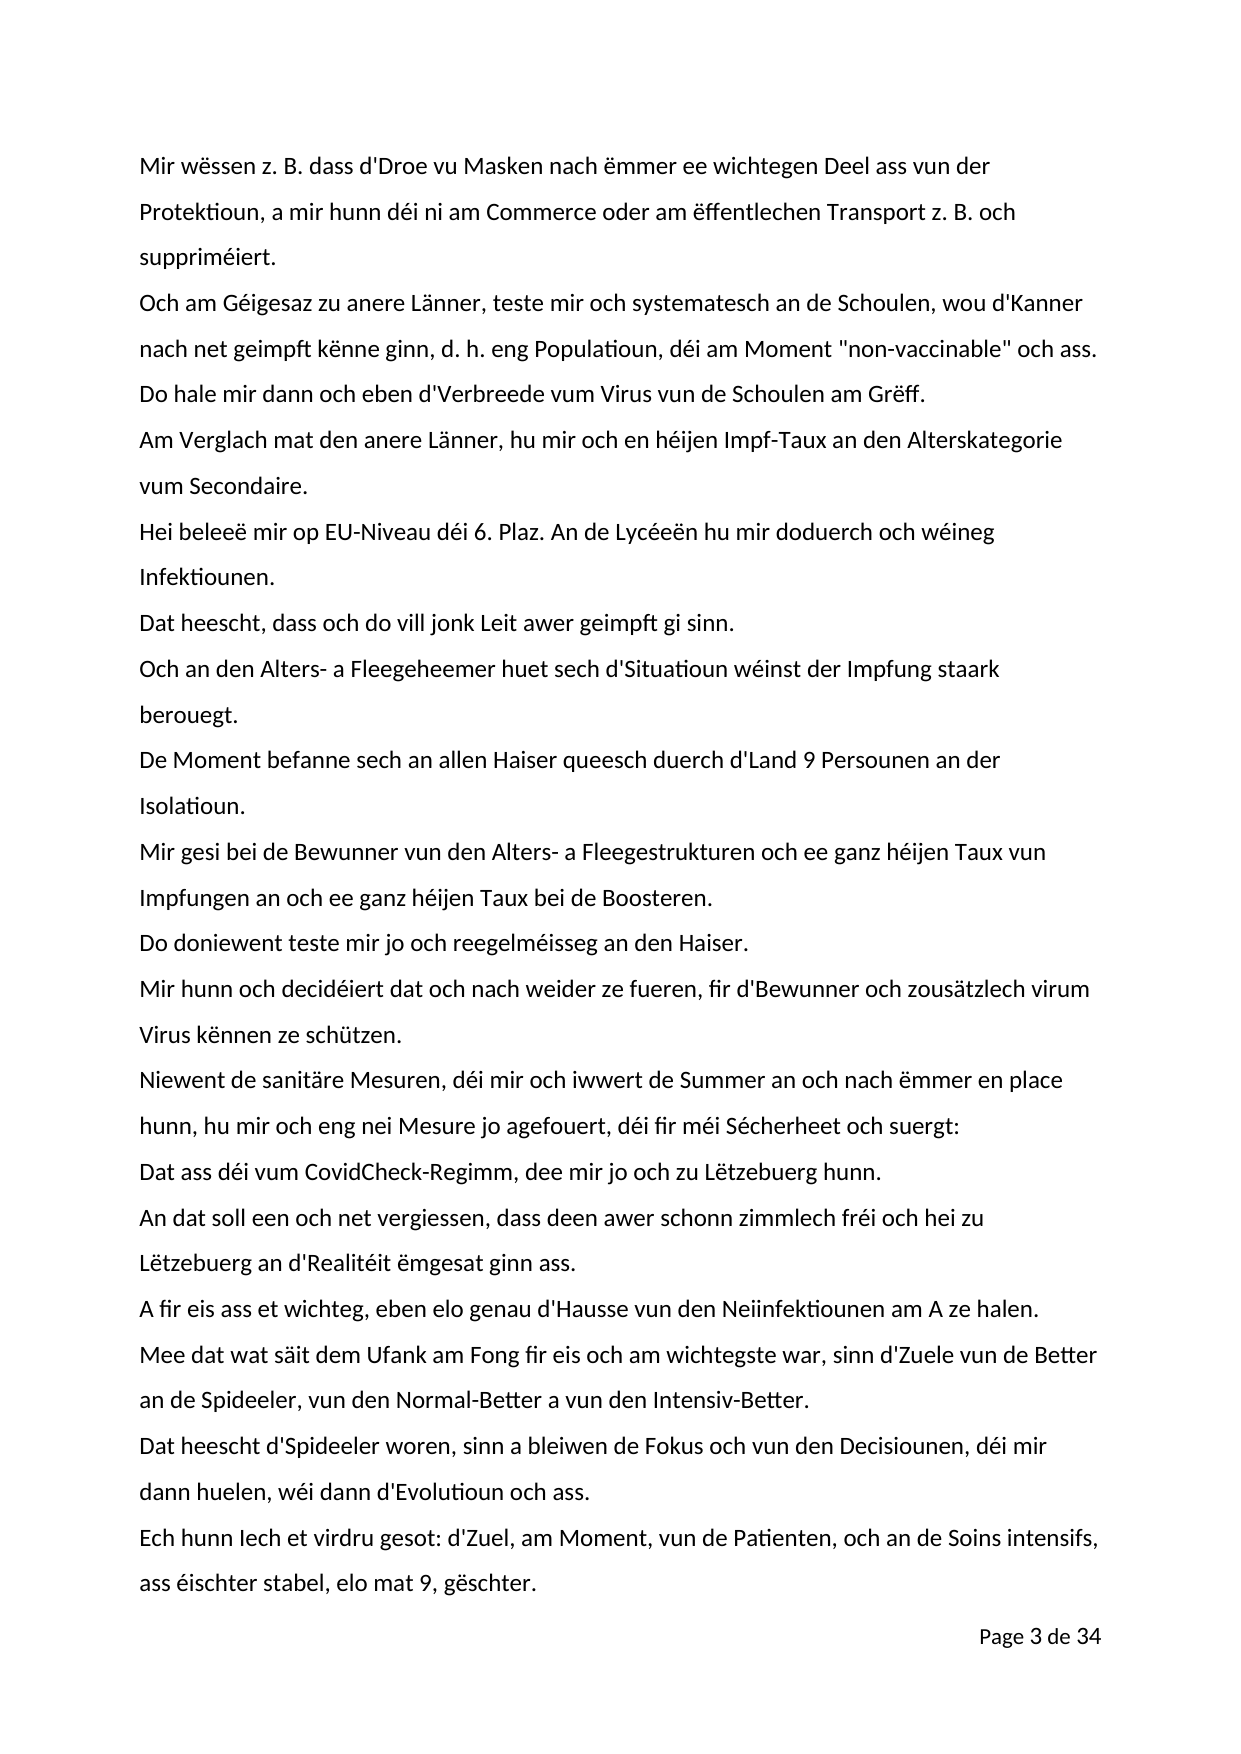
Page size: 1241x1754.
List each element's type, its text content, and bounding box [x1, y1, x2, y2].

text Mir hunn och decidéiert dat och nach weider ze fueren, fir d'Bewunner och zousätzlech virum Virus kënnen ze schützen. [139, 973, 1101, 1049]
text An dat soll een och net vergiessen, dass deen awer schonn zimmlech fréi och hei zu Lëtzebuerg an d'Realitéit ëmgesat ginn ass. [139, 1202, 1101, 1278]
text Mee dat wat säit dem Ufank am Fong fir eis och am wichtegste war, sinn d'Zuele vun de Better an de Spideeler, vun den Normal-Better a vun den Intensiv-Better. [139, 1339, 1101, 1415]
text A fir eis ass et wichteg, eben elo genau d'Hausse vun den Neiinfektiounen am A ze halen. [139, 1293, 1101, 1324]
text Mir wëssen z. B. dass d'Droe vu Masken nach ëmmer ee wichtegen Deel ass vun der Protektioun, a mir hunn déi ni am Commerce oder am ëffentlechen Transport z. B. och suppriméiert. [139, 150, 1101, 272]
text Och an den Alters- a Fleegeheemer huet sech d'Situatioun wéinst der Impfung staark berouegt. [139, 653, 1101, 729]
text Do hale mir dann och eben d'Verbreede vum Virus vun de Schoulen am Grëff. [139, 379, 1101, 409]
text Och am Géigesaz zu anere Länner, teste mir och systematesch an de Schoulen, wou d'Kanner nach net geimpft kënne ginn, d. h. eng Populatioun, déi am Moment "non-vaccinable" och ass. [139, 287, 1101, 363]
text Am Verglach mat den anere Länner, hu mir och en héijen Impf-Taux an den Alterskategorie vum Secondaire. [139, 424, 1101, 501]
text Niewent de sanitäre Mesuren, déi mir och iwwert de Summer an och nach ëmmer en place hunn, hu mir och eng nei Mesure jo agefouert, déi fir méi Sécherheet och suergt: [139, 1064, 1101, 1141]
text De Moment befanne sech an allen Haiser queesch duerch d'Land 9 Persounen an der Isolatioun. [139, 744, 1101, 821]
text Do doniewent teste mir jo och reegelméisseg an den Haiser. [139, 927, 1101, 958]
text Mir gesi bei de Bewunner vun den Alters- a Fleegestrukturen och ee ganz héijen Taux vun Impfungen an och ee ganz héijen Taux bei de Boosteren. [139, 836, 1101, 912]
text Dat heescht, dass och do vill jonk Leit awer geimpft gi sinn. [139, 607, 1101, 638]
text Hei beleeë mir op EU-Niveau déi 6. Plaz. An de Lycéeën hu mir doduerch och wéineg Infektiounen. [139, 516, 1101, 592]
text Dat ass déi vum CovidCheck-Regimm, dee mir jo och zu Lëtzebuerg hunn. [139, 1156, 1101, 1187]
text Ech hunn Iech et virdru gesot: d'Zuel, am Moment, vun de Patienten, och an de Soins intensifs, ass éischter stabel, elo mat 9, gëschter. [139, 1522, 1101, 1598]
text Dat heescht d'Spideeler woren, sinn a bleiwen de Fokus och vun den Decisiounen, déi mir dann huelen, wéi dann d'Evolutioun och ass. [139, 1430, 1101, 1507]
